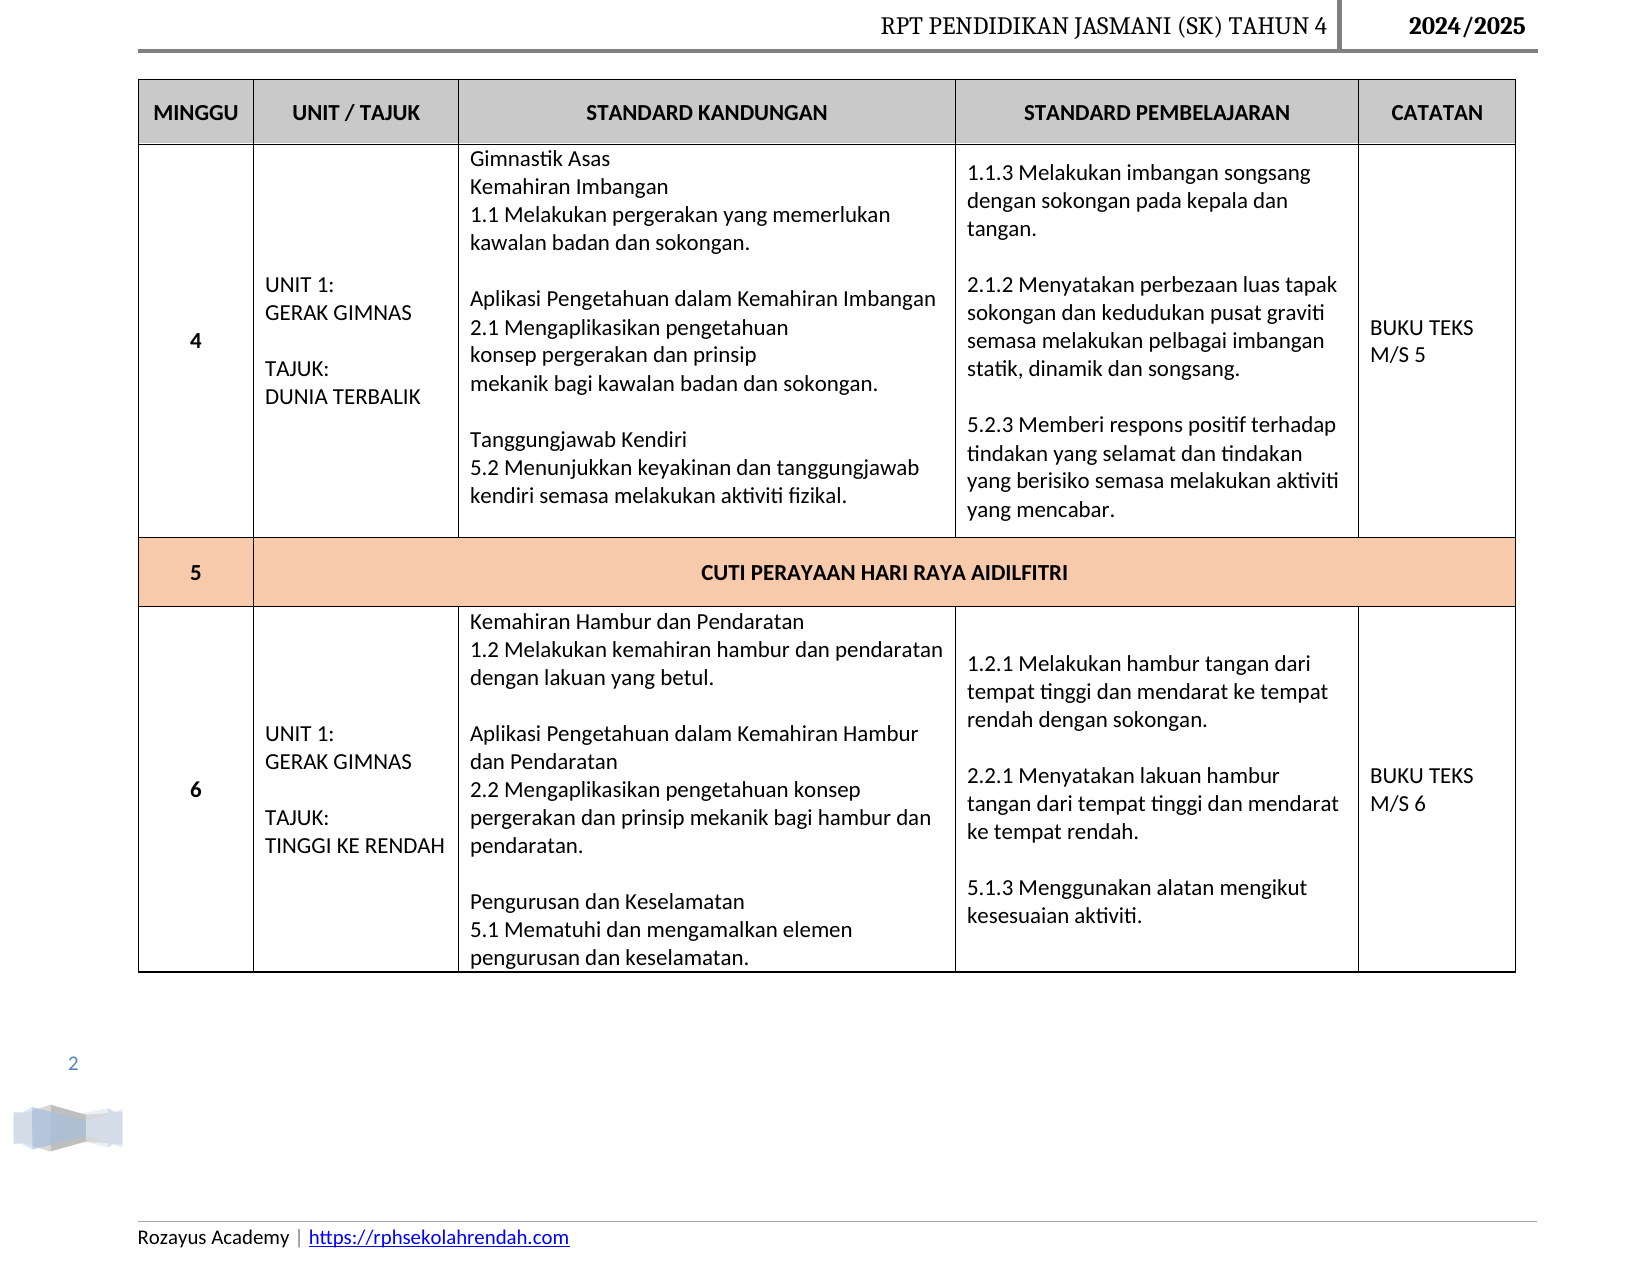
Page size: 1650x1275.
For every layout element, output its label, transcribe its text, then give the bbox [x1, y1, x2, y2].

table_cell CUTI PERAYAAN HARI RAYA AIDILFITRI [254, 538, 1515, 606]
table_cell 1.1.3 Melakukan imbangan songsang dengan sokongan pada kepala dan tangan. 2.1.2 Menyatakan perbezaan luas tapak sokongan dan kedudukan pusat graviti semasa melakukan pelbagai imbangan statik, dinamik dan songsang. 5.2.3 Memberi respons positif terhadap tindakan yang selamat dan tindakan yang berisiko semasa melakukan aktiviti yang mencabar. [956, 145, 1358, 537]
table_header STANDARD PEMBELAJARAN [956, 80, 1358, 143]
table_cell 5 [139, 538, 253, 606]
table_cell BUKU TEKS M/S 5 [1359, 145, 1515, 537]
table_header STANDARD KANDUNGAN [459, 80, 955, 143]
table_header MINGGU [139, 80, 253, 143]
table_header CATATAN [1359, 80, 1515, 143]
table_cell 4 [139, 145, 253, 537]
table_cell 6 [139, 607, 253, 971]
table_header UNIT / TAJUK [254, 80, 458, 143]
table_cell UNIT 1: GERAK GIMNAS TAJUK: DUNIA TERBALIK [254, 145, 458, 537]
table_cell Kemahiran Hambur dan Pendaratan 1.2 Melakukan kemahiran hambur dan pendaratan dengan lakuan yang betul. Aplikasi Pengetahuan dalam Kemahiran Hambur dan Pendaratan 2.2 Mengaplikasikan pengetahuan konsep pergerakan dan prinsip mekanik bagi hambur dan pendaratan. Pengurusan dan Keselamatan 5.1 Mematuhi dan mengamalkan elemen pengurusan dan keselamatan. [459, 607, 955, 971]
table_cell BUKU TEKS M/S 6 [1359, 607, 1515, 971]
table_cell Gimnastik Asas Kemahiran Imbangan 1.1 Melakukan pergerakan yang memerlukan kawalan badan dan sokongan. Aplikasi Pengetahuan dalam Kemahiran Imbangan 2.1 Mengaplikasikan pengetahuan konsep pergerakan dan prinsip mekanik bagi kawalan badan dan sokongan. Tanggungjawab Kendiri 5.2 Menunjukkan keyakinan dan tanggungjawab kendiri semasa melakukan aktiviti fizikal. [459, 145, 955, 537]
table_cell UNIT 1: GERAK GIMNAS TAJUK: TINGGI KE RENDAH [254, 607, 458, 971]
table_cell 1.2.1 Melakukan hambur tangan dari tempat tinggi dan mendarat ke tempat rendah dengan sokongan. 2.2.1 Menyatakan lakuan hambur tangan dari tempat tinggi dan mendarat ke tempat rendah. 5.1.3 Menggunakan alatan mengikut kesesuaian aktiviti. [956, 607, 1358, 971]
